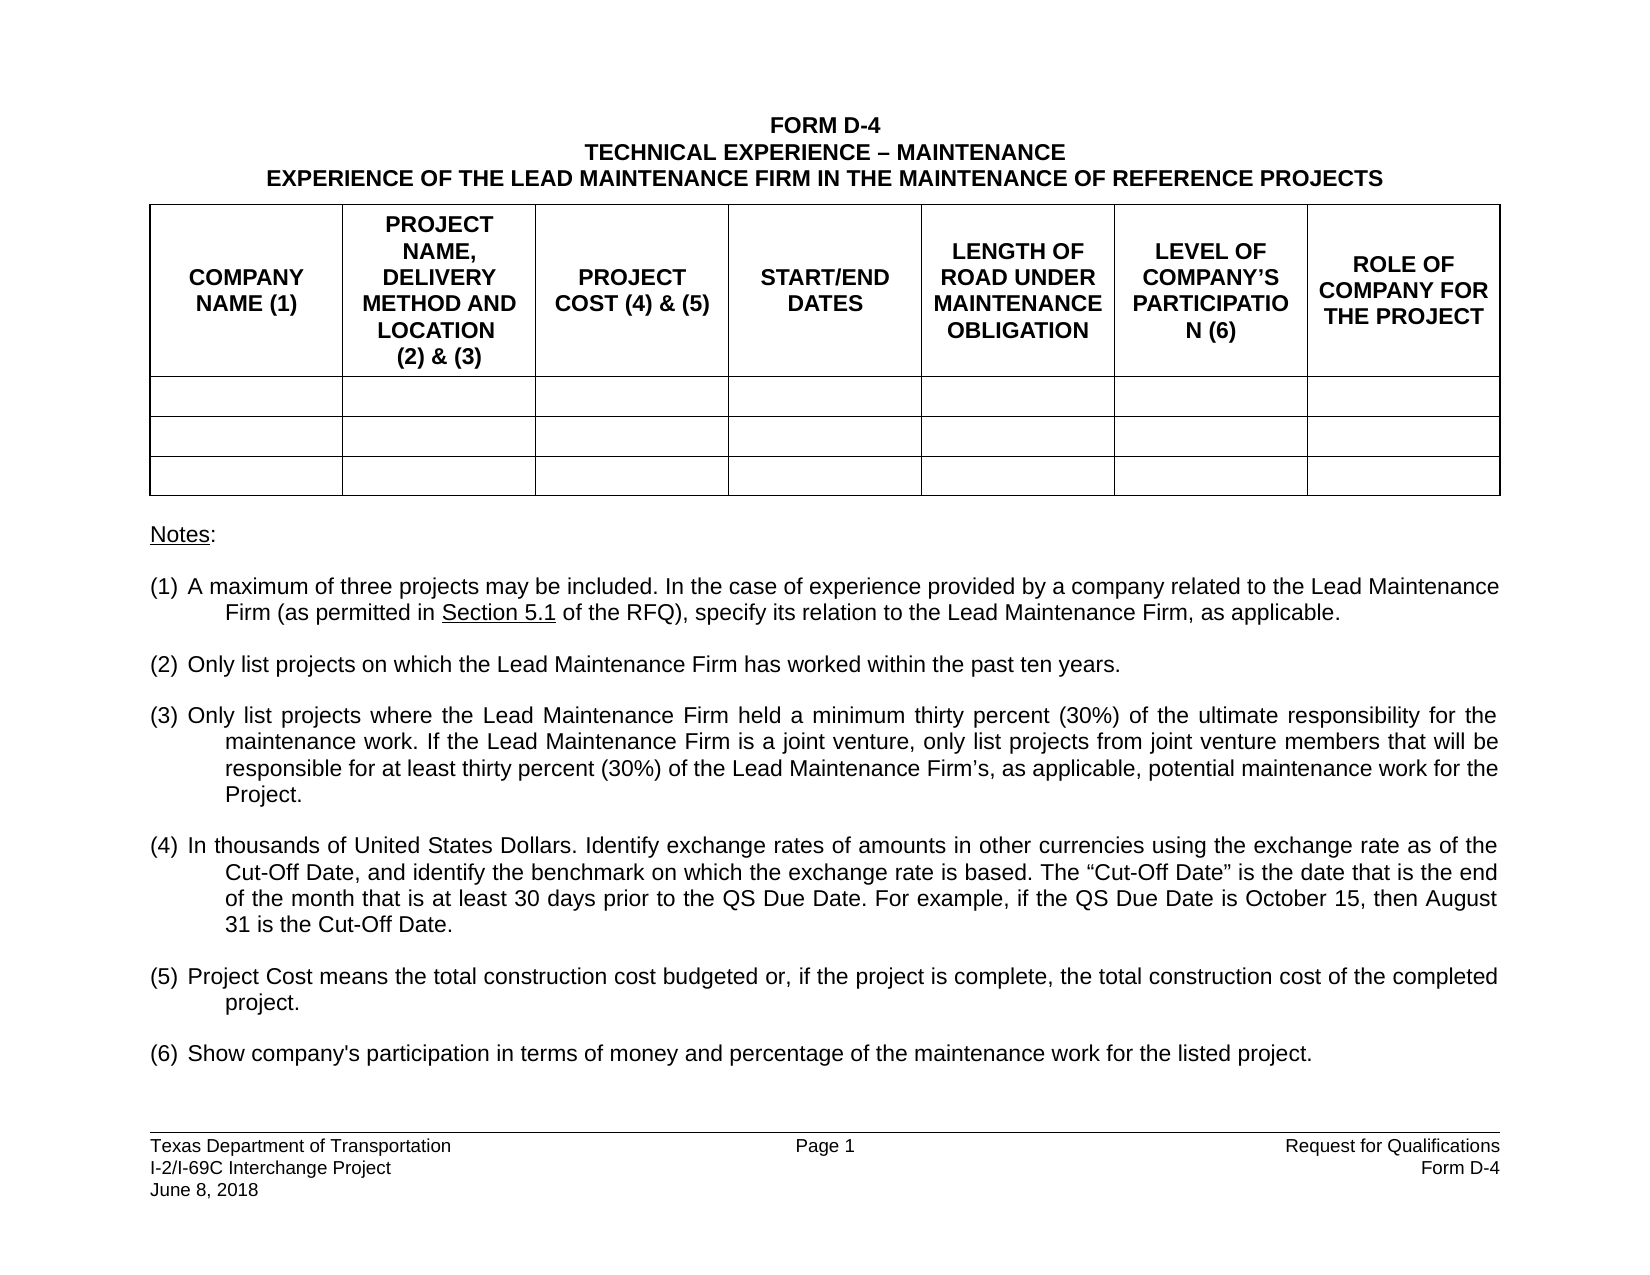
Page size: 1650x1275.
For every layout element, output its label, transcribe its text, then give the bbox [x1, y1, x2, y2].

table_header PROJECT COST (4) & (5) [536, 205, 728, 376]
list Project Cost means the total construction cost budgeted or, if the project is complete, the total construction cost of the completed project. [150, 963, 1500, 1015]
table_cell [922, 377, 1114, 416]
table_cell [729, 417, 921, 456]
table_cell [536, 457, 728, 495]
table_cell [922, 417, 1114, 456]
text FORM D-4 TECHNICAL Experience – Maintenance EXPERIENCE OF THE LEAD MAINTENANCE FIRM IN THE MAINTENANCE OF REFERENCE PROJECTS [150, 112, 1500, 192]
table_header PROJECT NAME, DELIVERY METHOD AND LOCATION (2) & (3) [343, 205, 535, 376]
list In thousands of United States Dollars. Identify exchange rates of amounts in other currencies using the exchange rate as of the Cut-Off Date, and identify the benchmark on which the exchange rate is based. The “Cut-Off Date” is the date that is the end of the month that is at least 30 days prior to the QS Due Date. For example, if the QS Due Date is October 15, then August 31 is the Cut-Off Date. [150, 832, 1500, 938]
table_header LEVEL OF COMPANY’S PARTICIPATION (6) [1115, 205, 1307, 376]
table_cell [343, 377, 535, 416]
table_cell [343, 457, 535, 495]
table_header START/END DATES [729, 205, 921, 376]
list Only list projects where the Lead Maintenance Firm held a minimum thirty percent (30%) of the ultimate responsibility for the maintenance work. If the Lead Maintenance Firm is a joint venture, only list projects from joint venture members that will be responsible for at least thirty percent (30%) of the Lead Maintenance Firm’s, as applicable, potential maintenance work for the Project. [150, 702, 1500, 807]
table_cell [1115, 457, 1307, 495]
table_cell [151, 457, 342, 495]
table_cell [1308, 417, 1499, 456]
table_cell [151, 377, 342, 416]
table_cell [536, 417, 728, 456]
table_cell [536, 377, 728, 416]
list A maximum of three projects may be included. In the case of experience provided by a company related to the Lead Maintenance Firm (as permitted in Section 5.1 of the RFQ), specify its relation to the Lead Maintenance Firm, as applicable. [150, 573, 1500, 626]
text Notes: [150, 521, 1500, 548]
table_header COMPANY NAME (1) [151, 205, 342, 376]
table_cell [1308, 457, 1499, 495]
list Only list projects on which the Lead Maintenance Firm has worked within the past ten years. [150, 651, 1500, 677]
table_cell [151, 417, 342, 456]
table_cell [1115, 377, 1307, 416]
table_header LENGTH OF ROAD UNDER MAINTENANCE OBLIGATION [922, 205, 1114, 376]
table_cell [1308, 377, 1499, 416]
table_cell [343, 417, 535, 456]
table_cell [1115, 417, 1307, 456]
table_header ROLE OF COMPANY FOR THE PROJECT [1308, 205, 1499, 376]
table_cell [729, 377, 921, 416]
list Show company's participation in terms of money and percentage of the maintenance work for the listed project. [150, 1040, 1500, 1067]
table_cell [729, 457, 921, 495]
table_cell [922, 457, 1114, 495]
